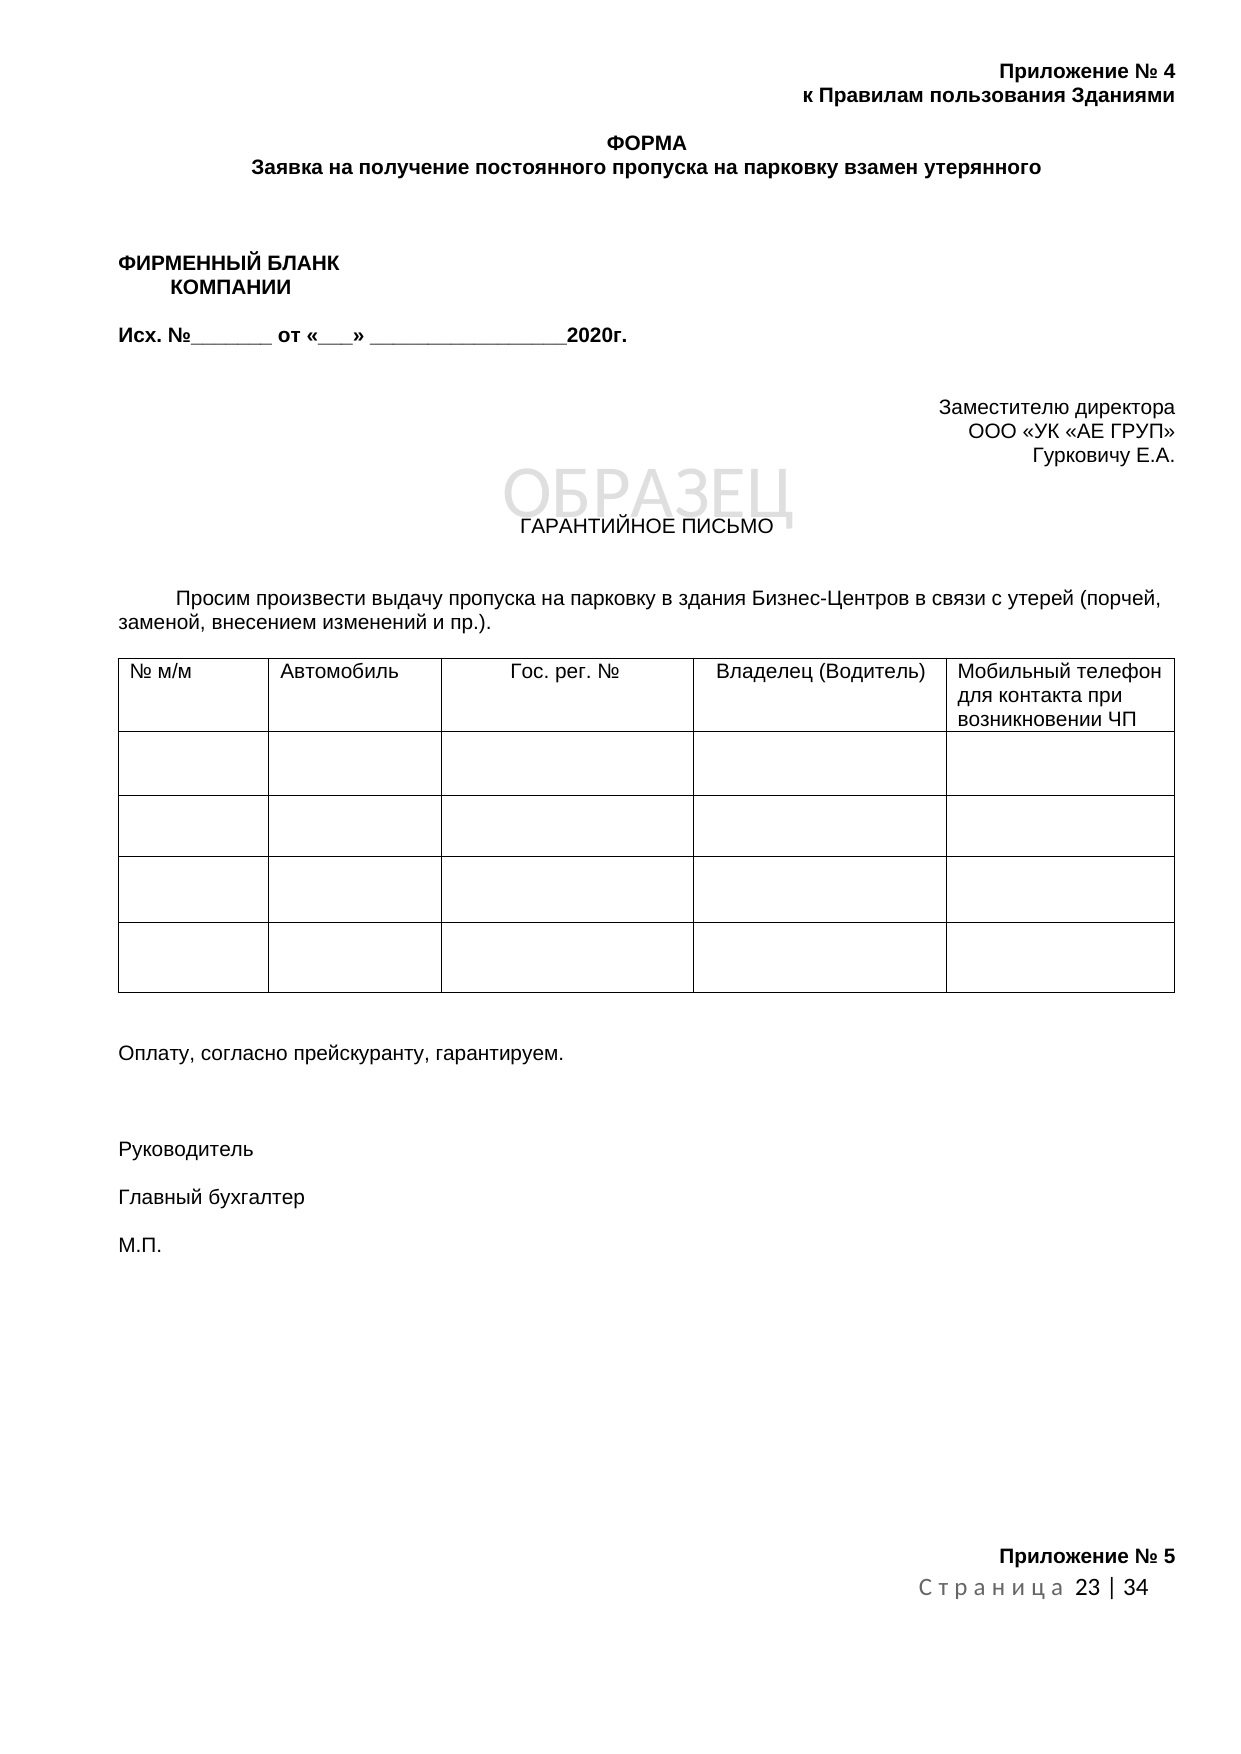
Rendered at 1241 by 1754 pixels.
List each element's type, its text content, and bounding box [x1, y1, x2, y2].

table_cell [269, 732, 441, 795]
text М.П. [118, 1233, 1175, 1257]
table_cell [119, 796, 268, 856]
text Оплату, согласно прейскуранту, гарантируем. [118, 1041, 1175, 1065]
table_cell [947, 796, 1174, 856]
table_cell [442, 857, 693, 922]
text Заявка на получение постоянного пропуска на парковку взамен утерянного [118, 155, 1175, 179]
table_cell [269, 796, 441, 856]
table_header Гос. рег. № [442, 659, 693, 731]
table_cell [119, 732, 268, 795]
text Исх. №_______ от «___» _________________2020г. [118, 323, 1175, 347]
table_cell [269, 923, 441, 992]
table_cell [947, 857, 1174, 922]
table_cell [442, 732, 693, 795]
table_cell [947, 732, 1174, 795]
text Приложение № 5 [118, 1544, 1175, 1568]
table_cell [119, 857, 268, 922]
table_cell [694, 732, 946, 795]
table_cell [694, 923, 946, 992]
text ГАРАНТИЙНОЕ ПИСЬМО [118, 514, 1175, 538]
table_cell [694, 857, 946, 922]
table_cell [442, 923, 693, 992]
text к Правилам пользования Зданиями [118, 83, 1175, 107]
table_cell [269, 857, 441, 922]
text ООО «УК «АЕ ГРУП» [118, 418, 1175, 442]
table_cell [442, 796, 693, 856]
text Гурковичу Е.А. [118, 442, 1175, 466]
text Руководитель [118, 1137, 1175, 1161]
text Заместителю директора [118, 394, 1175, 418]
table_header Мобильный телефон для контакта при возникновении ЧП [947, 659, 1174, 731]
table_cell [947, 923, 1174, 992]
table_header Автомобиль [269, 659, 441, 731]
text ФОРМА [118, 131, 1175, 155]
table_cell [694, 796, 946, 856]
table_header № м/м [119, 659, 268, 731]
text Приложение № 4 [118, 59, 1175, 83]
text КОМПАНИИ [118, 275, 1175, 299]
table_header Владелец (Водитель) [694, 659, 946, 731]
table_cell [119, 923, 268, 992]
text Просим произвести выдачу пропуска на парковку в здания Бизнес-Центров в связи с утерей (порчей, заменой, внесением изменений и пр.). [118, 586, 1175, 634]
text Главный бухгалтер [118, 1185, 1175, 1209]
text ФИРМЕННЫЙ БЛАНК [118, 251, 1175, 275]
